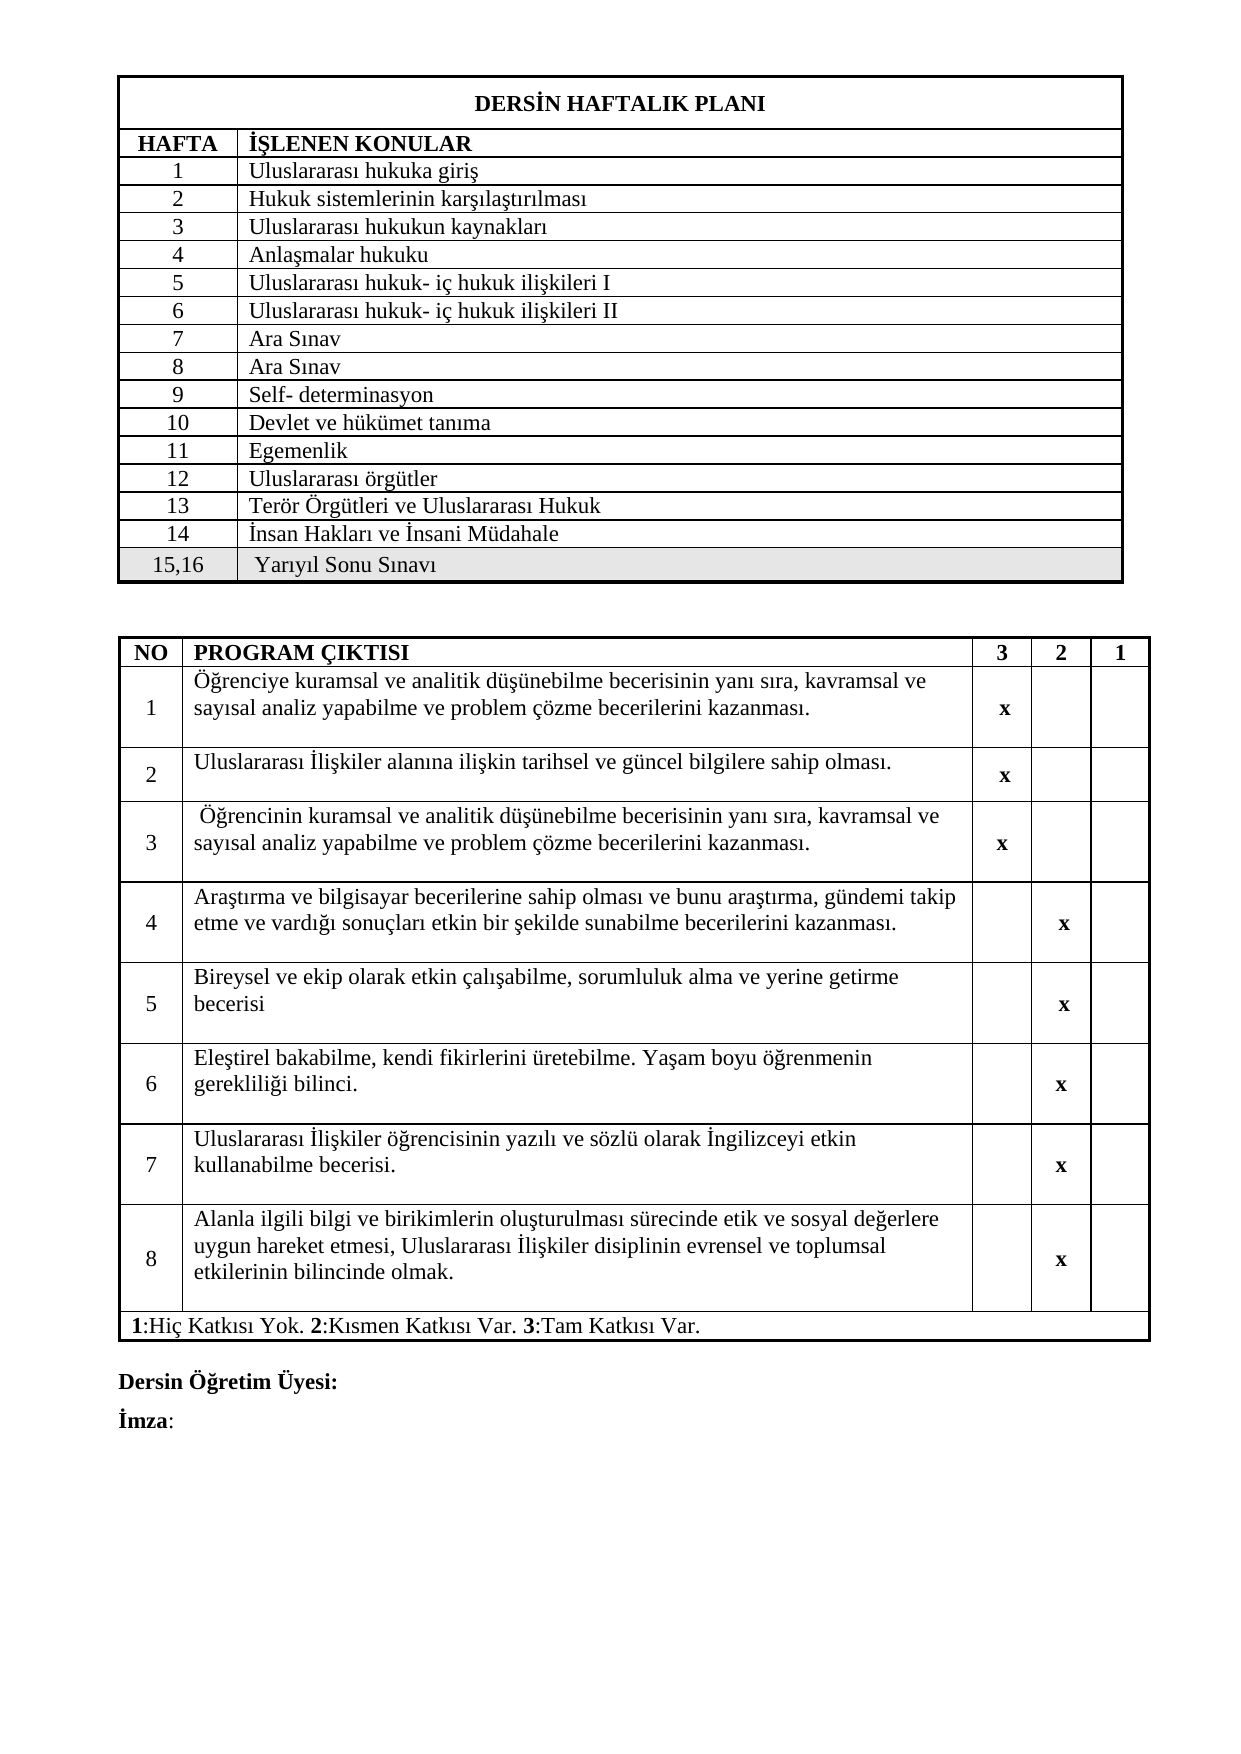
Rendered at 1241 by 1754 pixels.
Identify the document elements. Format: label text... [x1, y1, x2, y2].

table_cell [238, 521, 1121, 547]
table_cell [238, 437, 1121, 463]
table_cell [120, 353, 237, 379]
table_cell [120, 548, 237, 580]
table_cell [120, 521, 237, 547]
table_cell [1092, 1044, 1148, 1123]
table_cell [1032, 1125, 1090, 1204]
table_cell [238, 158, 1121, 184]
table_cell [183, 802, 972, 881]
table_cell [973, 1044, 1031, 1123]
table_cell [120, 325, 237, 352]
text Dersin Öğretim Üyesi: [118, 1368, 1122, 1394]
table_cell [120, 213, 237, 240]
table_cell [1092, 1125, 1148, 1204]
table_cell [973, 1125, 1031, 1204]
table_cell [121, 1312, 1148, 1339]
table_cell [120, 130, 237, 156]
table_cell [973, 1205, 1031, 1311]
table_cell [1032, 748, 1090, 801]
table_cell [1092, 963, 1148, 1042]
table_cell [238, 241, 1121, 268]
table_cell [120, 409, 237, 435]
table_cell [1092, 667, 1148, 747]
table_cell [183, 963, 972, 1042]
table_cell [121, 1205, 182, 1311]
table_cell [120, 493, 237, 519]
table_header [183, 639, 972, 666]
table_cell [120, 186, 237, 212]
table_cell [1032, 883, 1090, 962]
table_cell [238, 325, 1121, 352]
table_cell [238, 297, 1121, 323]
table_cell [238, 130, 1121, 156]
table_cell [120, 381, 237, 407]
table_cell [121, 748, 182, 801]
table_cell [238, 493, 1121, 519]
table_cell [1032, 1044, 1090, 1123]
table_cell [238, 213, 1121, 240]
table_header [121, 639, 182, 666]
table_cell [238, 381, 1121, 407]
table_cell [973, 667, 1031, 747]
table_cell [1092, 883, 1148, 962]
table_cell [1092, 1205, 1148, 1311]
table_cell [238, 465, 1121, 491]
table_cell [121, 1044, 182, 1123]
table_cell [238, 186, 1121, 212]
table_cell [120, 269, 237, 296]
text İmza: [118, 1408, 1122, 1487]
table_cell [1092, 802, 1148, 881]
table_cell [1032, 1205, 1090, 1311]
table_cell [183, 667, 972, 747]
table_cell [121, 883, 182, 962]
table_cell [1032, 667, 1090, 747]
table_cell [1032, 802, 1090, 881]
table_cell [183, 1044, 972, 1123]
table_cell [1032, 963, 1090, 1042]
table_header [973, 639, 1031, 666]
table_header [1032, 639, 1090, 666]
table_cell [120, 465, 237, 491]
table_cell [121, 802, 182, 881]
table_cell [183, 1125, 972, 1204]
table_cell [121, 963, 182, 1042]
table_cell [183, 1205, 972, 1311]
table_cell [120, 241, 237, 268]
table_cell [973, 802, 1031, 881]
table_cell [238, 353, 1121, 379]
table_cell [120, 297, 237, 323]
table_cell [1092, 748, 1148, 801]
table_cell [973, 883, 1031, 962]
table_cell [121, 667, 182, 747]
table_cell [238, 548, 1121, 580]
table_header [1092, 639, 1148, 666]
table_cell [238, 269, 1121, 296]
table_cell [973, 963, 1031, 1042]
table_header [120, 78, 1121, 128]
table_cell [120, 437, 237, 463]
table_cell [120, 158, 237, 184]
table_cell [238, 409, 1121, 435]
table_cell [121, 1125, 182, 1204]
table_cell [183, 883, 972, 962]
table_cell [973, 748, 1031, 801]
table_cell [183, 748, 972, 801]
